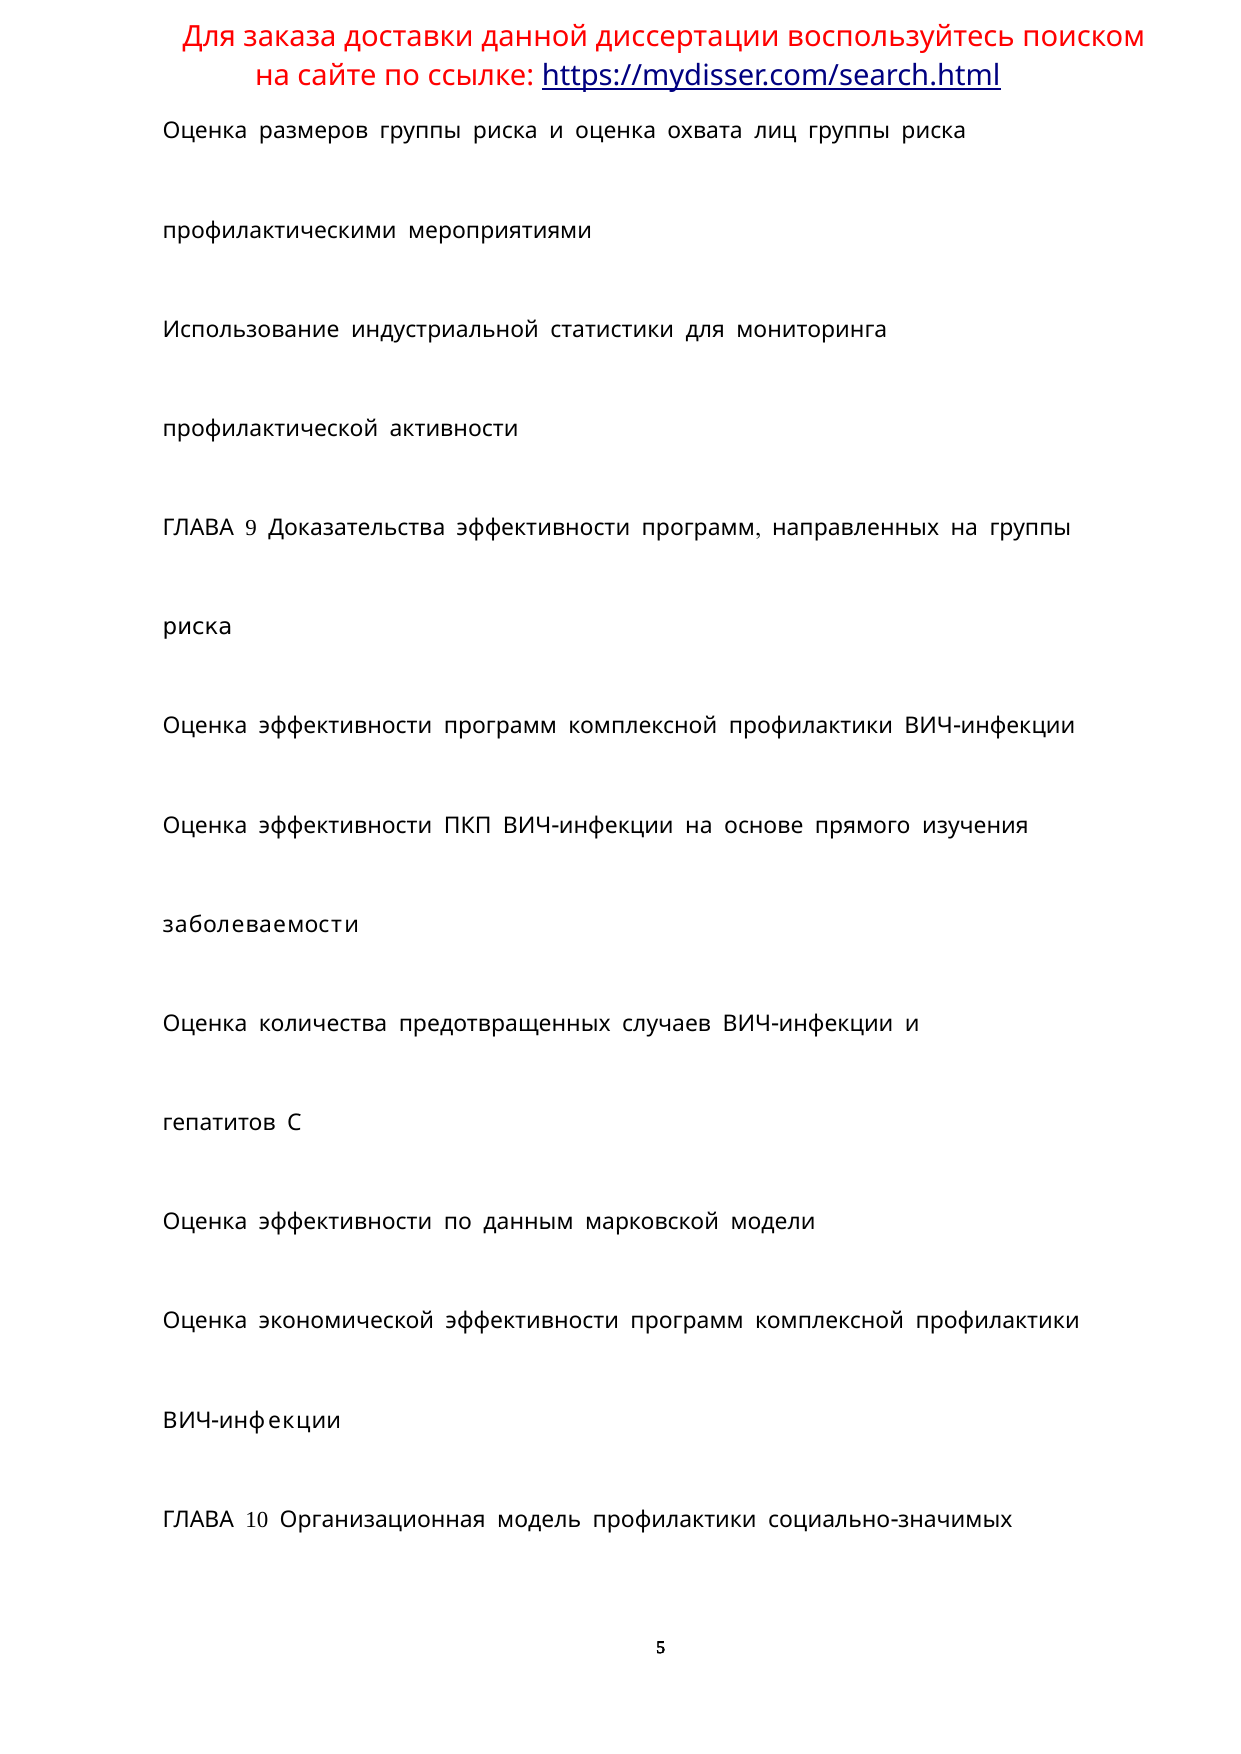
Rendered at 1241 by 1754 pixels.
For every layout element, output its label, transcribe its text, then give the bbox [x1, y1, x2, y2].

text профилактическими мероприятиями [103, 214, 1152, 243]
text риска [103, 611, 1152, 639]
text гепатитов С [103, 1107, 1152, 1135]
text Оценка количества предотвращенных случаев ВИЧ-инфекции и [103, 1007, 1152, 1036]
text профилактической активности [103, 412, 1152, 441]
text Оценка эффективности ПКП ВИЧ-инфекции на основе прямого изучения [103, 809, 1152, 838]
text Использование индустриальной статистики для мониторинга [103, 313, 1152, 342]
text Оценка эффективности по данным марковской модели [103, 1206, 1152, 1234]
text заболеваемости [103, 908, 1152, 937]
text ГЛАВА 9 Доказательства эффективности программ, направленных на группы [103, 512, 1152, 540]
text Оценка экономической эффективности программ комплексной профилактики [103, 1305, 1152, 1334]
text Оценка размеров группы риска и оценка охвата лиц группы риска [103, 115, 1152, 144]
text Оценка эффективности программ комплексной профилактики ВИЧ-инфекции [103, 710, 1152, 739]
text ВИЧ-инфекции [103, 1404, 1152, 1433]
text ГЛАВА 10 Организационная модель профилактики социально-значимых [103, 1503, 1152, 1532]
